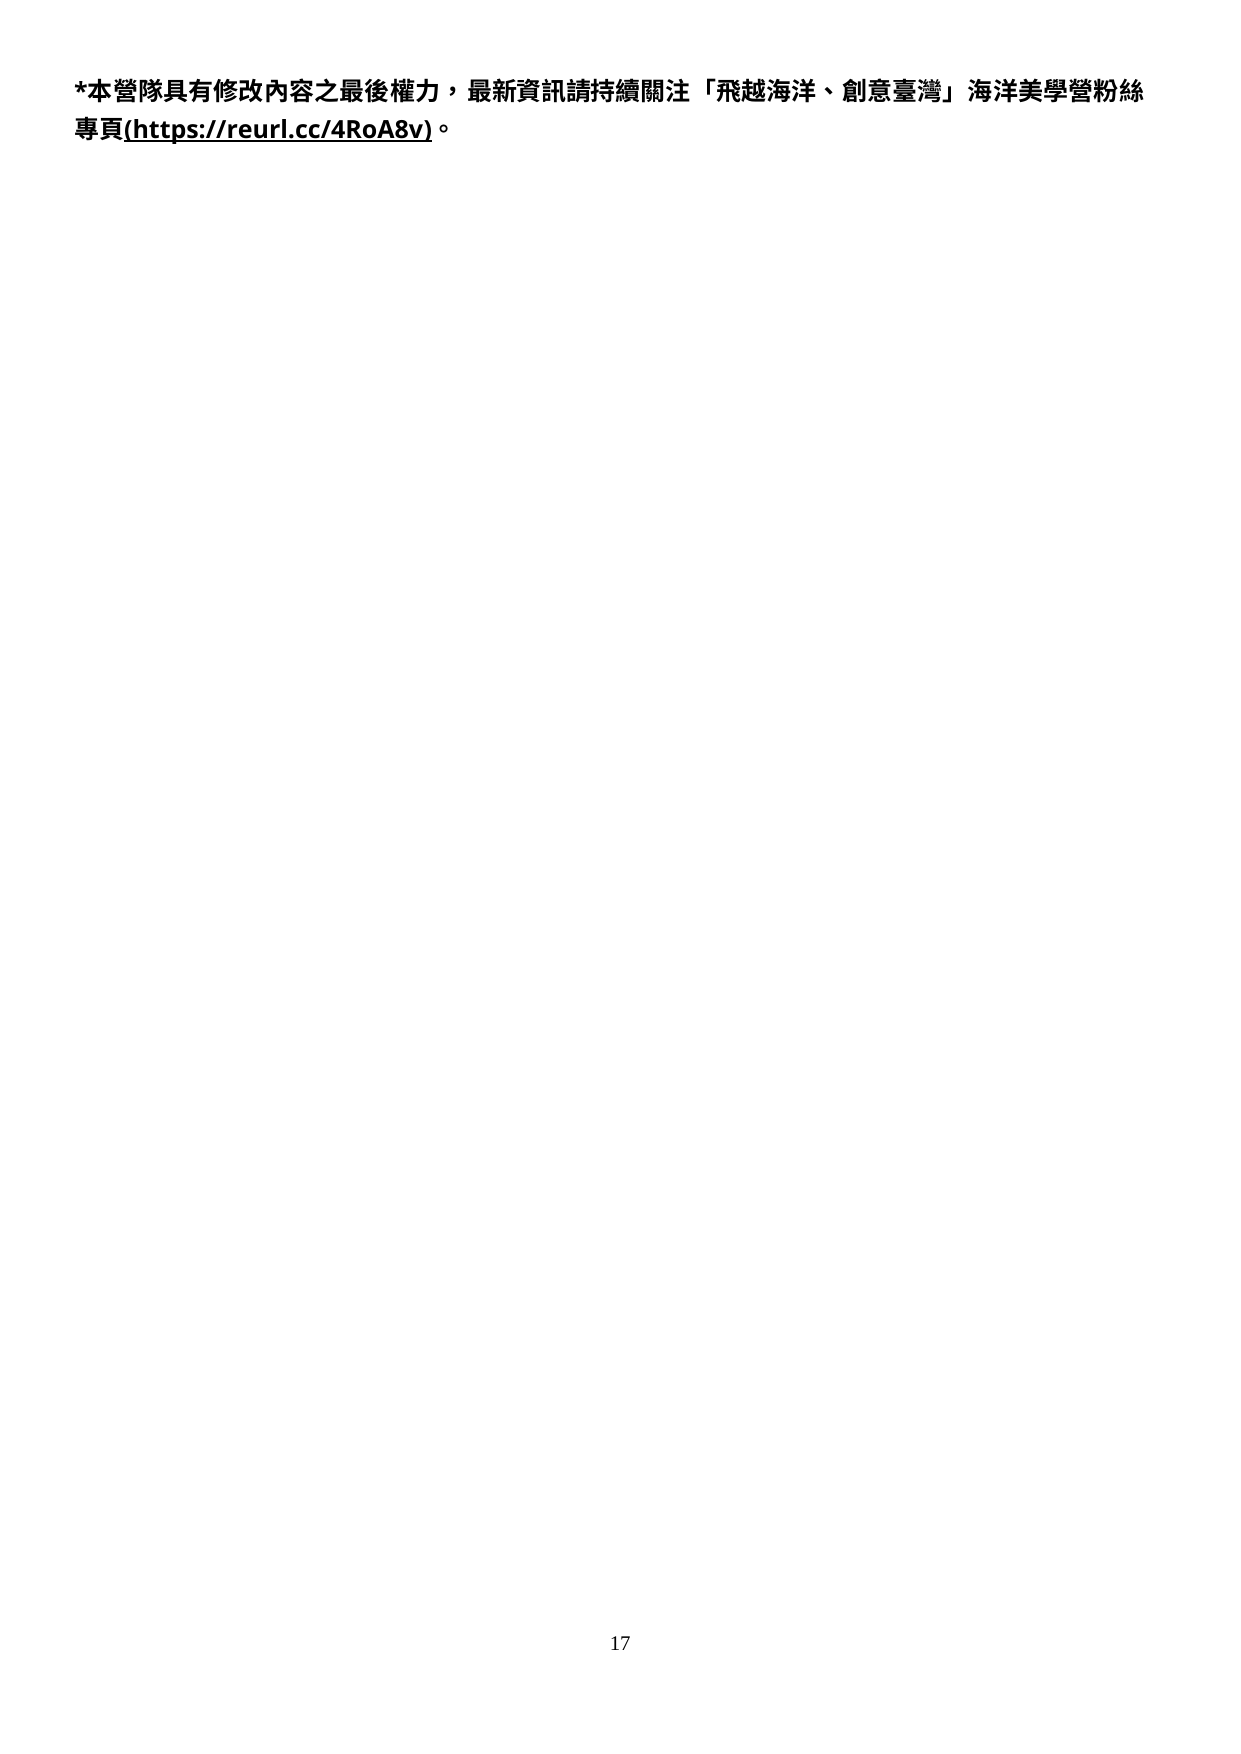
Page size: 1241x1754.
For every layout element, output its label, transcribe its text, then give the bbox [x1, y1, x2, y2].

text *本營隊具有修改內容之最後權力，最新資訊請持續關注「飛越海洋、創意臺灣」海洋美學營粉絲專頁(https://reurl.cc/4RoA8v)。 [74, 71, 1146, 146]
